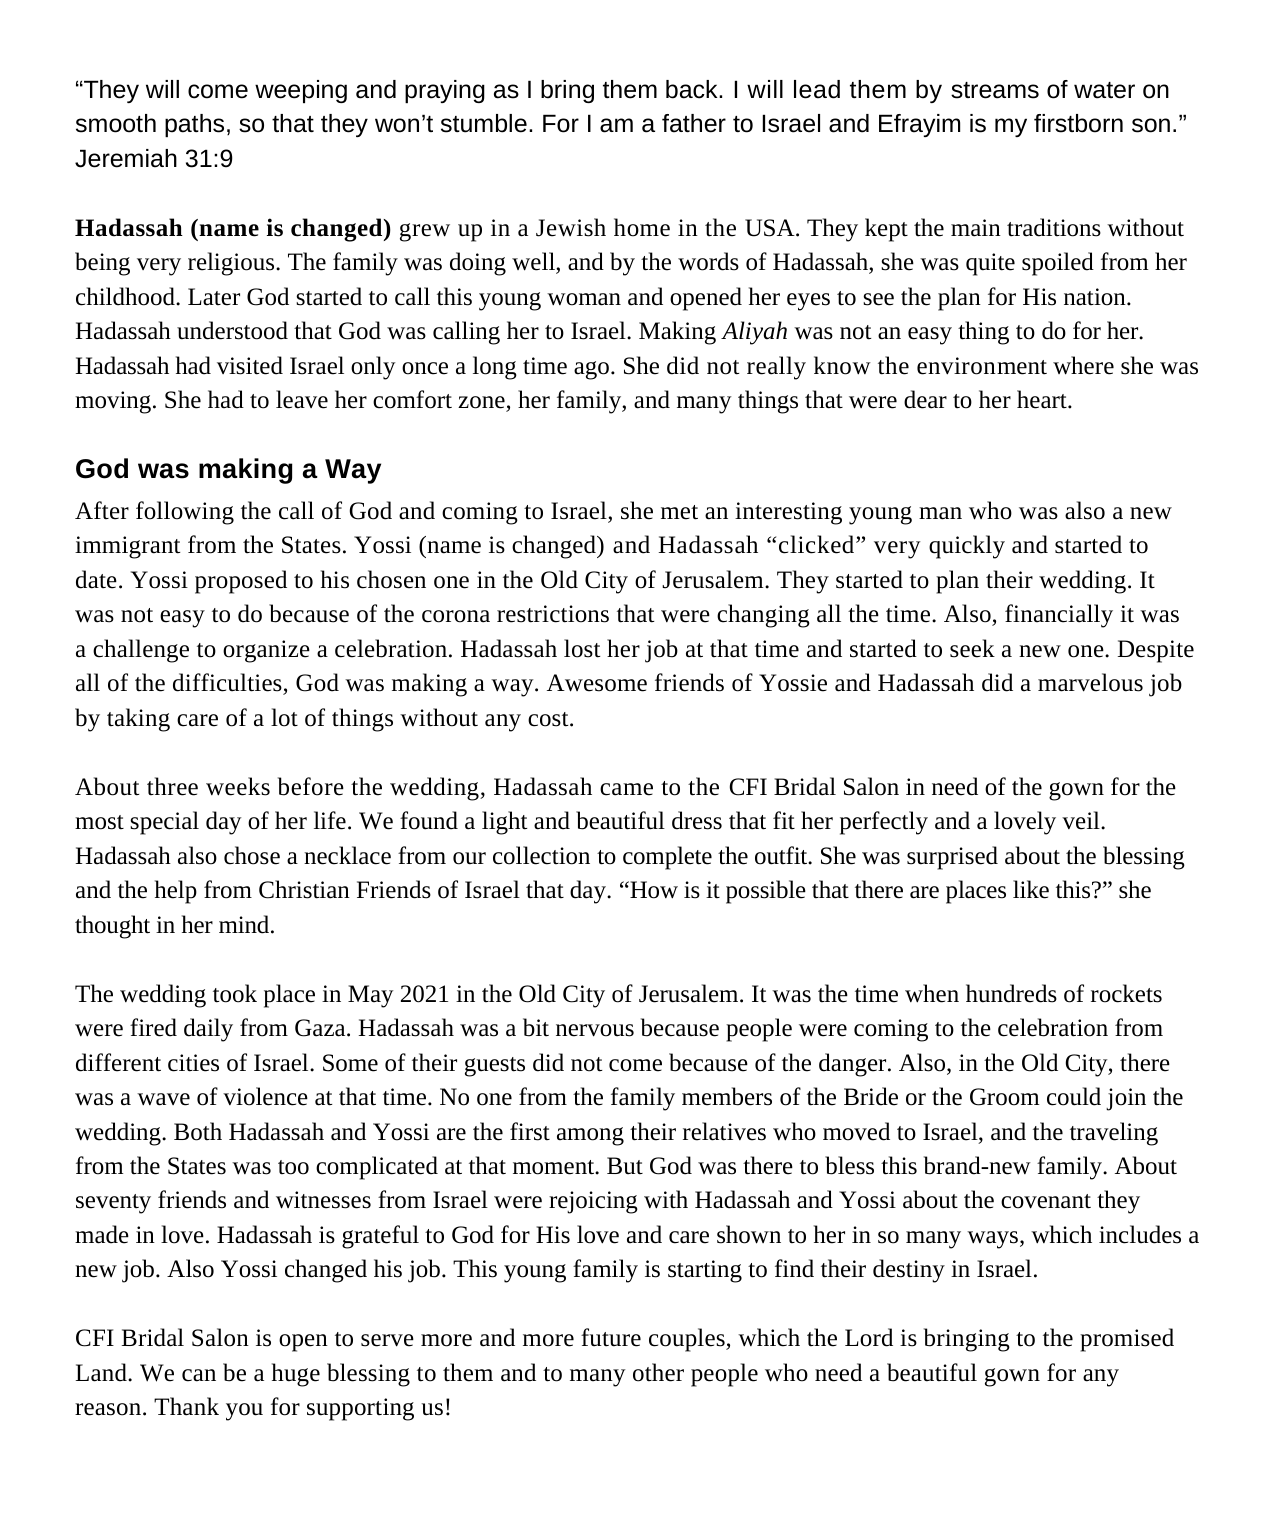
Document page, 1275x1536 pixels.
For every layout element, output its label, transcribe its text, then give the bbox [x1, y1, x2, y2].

text The wedding took place in May 2021 in the Old City of Jerusalem. It was the time when hundreds of rockets were fired daily from Gaza. Hadassah was a bit nervous because people were coming to the celebration from different cities of Israel. Some of their guests did not come because of the danger. Also, in the Old City, there was a wave of violence at that time. No one from the family members of the Bride or the Groom could join the wedding. Both Hadassah and Yossi are the first among their relatives who moved to Israel, and the traveling from the States was too complicated at that moment. But God was there to bless this brand-new family. About seventy friends and witnesses from Israel were rejoicing with Hadassah and Yossi about the covenant they made in love. Hadassah is grateful to God for His love and care shown to her in so many ways, which includes a new job. Also Yossi changed his job. This young family is starting to find their destiny in Israel. [75, 979, 1200, 1283]
text After following the call of God and coming to Israel, she met an interesting young man who was also a new immigrant from the States. Yossi (name is changed) and Hadassah “clicked” very quickly and started to date. Yossi proposed to his chosen one in the Old City of Jerusalem. They started to plan their wedding. It was not easy to do because of the corona restrictions that were changing all the time. Also, financially it was a challenge to organize a celebration. Hadassah lost her job at that time and started to seek a new one. Despite all of the difficulties, God was making a way. Awesome friends of Yossie and Hadassah did a marvelous job by taking care of a lot of things without any cost. [75, 496, 1200, 732]
text Hadassah (name is changed) grew up in a Jewish home in the USA. They kept the main traditions without being very religious. The family was doing well, and by the words of Hadassah, she was quite spoiled from her childhood. Later God started to call this young woman and opened her eyes to see the plan for His nation. Hadassah understood that God was calling her to Israel. Making Aliyah was not an easy thing to do for her. Hadassah had visited Israel only once a long time ago. She did not really know the environment where she was moving. She had to leave her comfort zone, her family, and many things that were dear to her heart. [75, 213, 1200, 414]
text CFI Bridal Salon is open to serve more and more future couples, which the Lord is bringing to the promised Land. We can be a huge blessing to them and to many other people who need a beautiful gown for any reason. Thank you for supporting us! [75, 1323, 1200, 1421]
text God was making a Way [75, 453, 1200, 489]
text “They will come weeping and praying as I bring them back. I will lead them by streams of water on smooth paths, so that they won’t stumble. For I am a father to Israel and Efrayim is my firstborn son.” Jeremiah 31:9 [75, 75, 1200, 173]
text About three weeks before the wedding, Hadassah came to the CFI Bridal Salon in need of the gown for the most special day of her life. We found a light and beautiful dress that fit her perfectly and a lovely veil. Hadassah also chose a necklace from our collection to complete the outfit. She was surprised about the blessing and the help from Christian Friends of Israel that day. “How is it possible that there are places like this?” she thought in her mind. [75, 772, 1200, 938]
